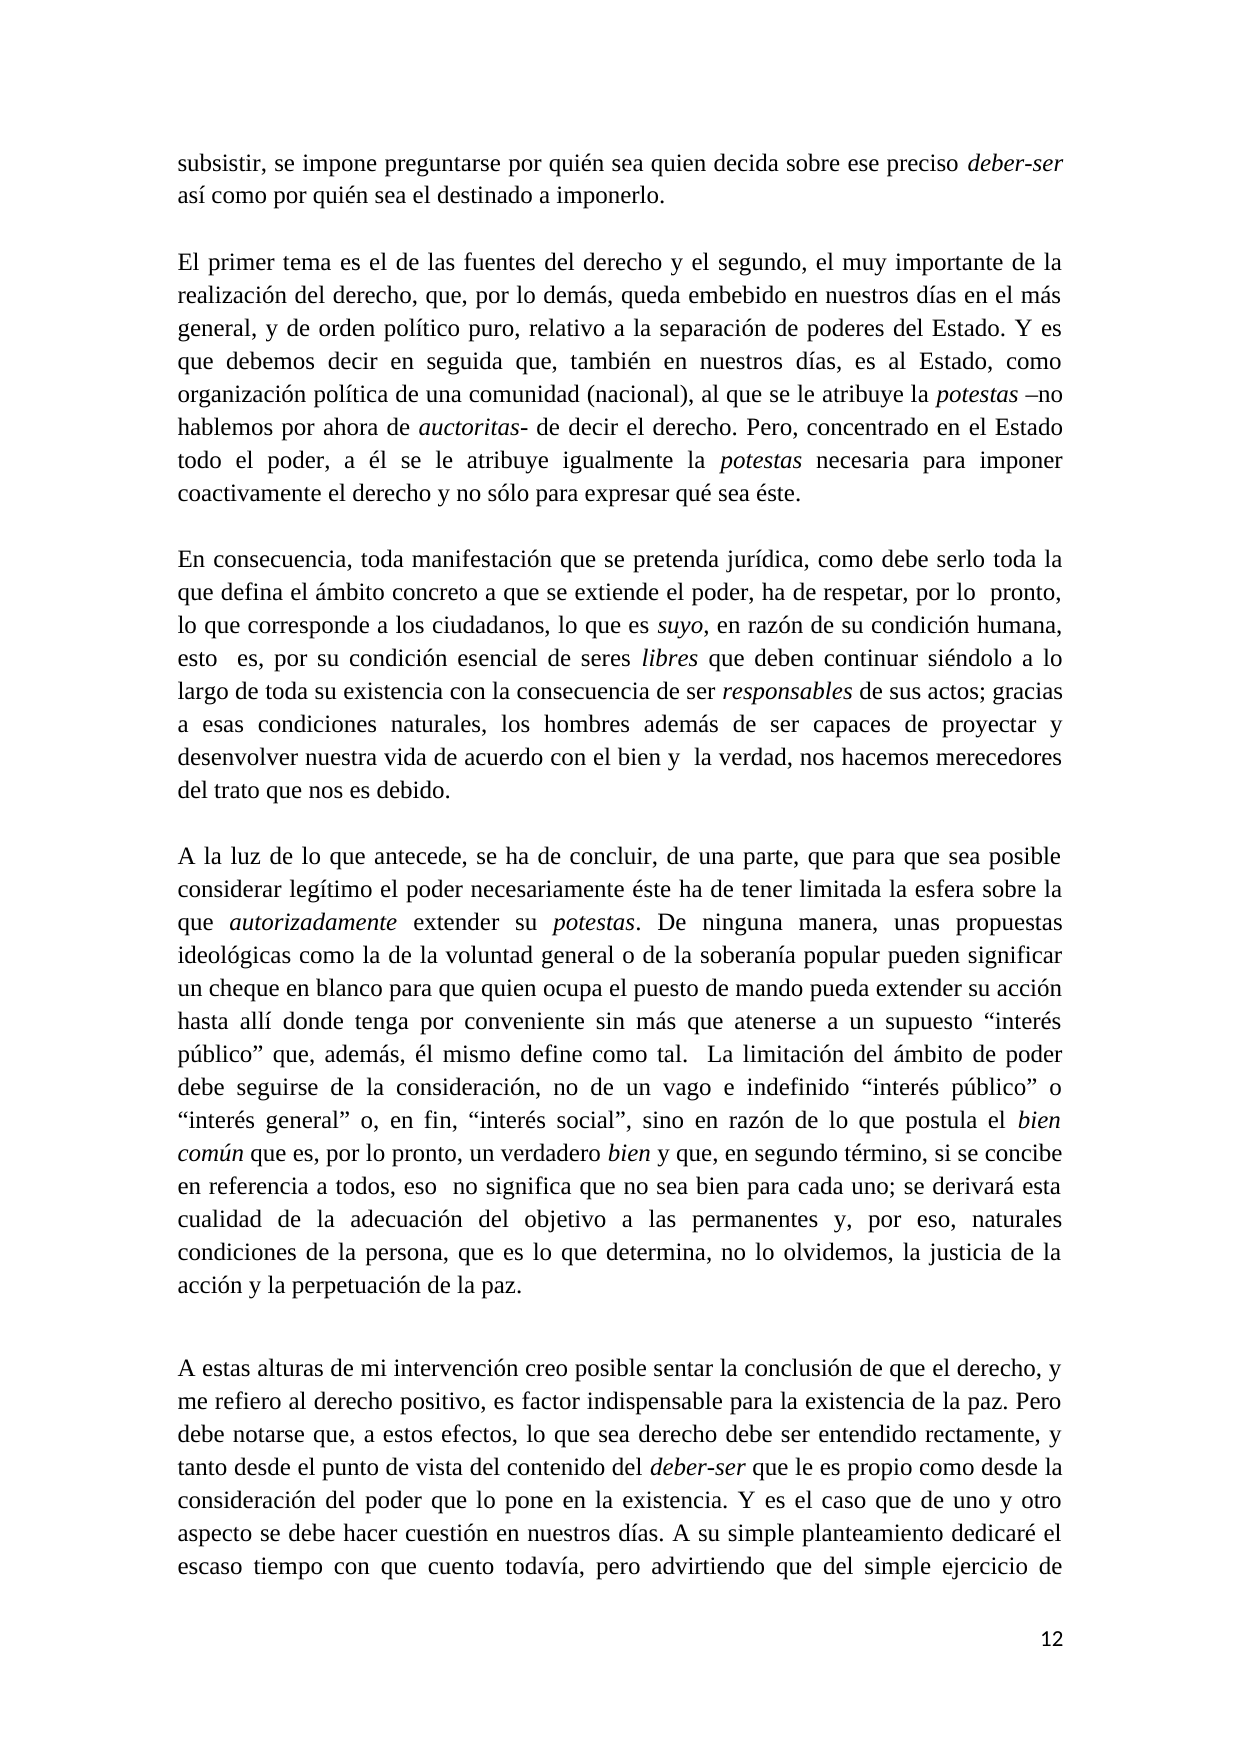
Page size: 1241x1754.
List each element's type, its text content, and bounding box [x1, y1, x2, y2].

text A la luz de lo que antecede, se ha de concluir, de una parte, que para que sea posible considerar legítimo el poder necesariamente éste ha de tener limitada la esfera sobre la que autorizadamente extender su potestas. De ninguna manera, unas propuestas ideológicas como la de la voluntad general o de la soberanía popular pueden significar un cheque en blanco para que quien ocupa el puesto de mando pueda extender su acción hasta allí donde tenga por conveniente sin más que atenerse a un supuesto “interés público” que, además, él mismo define como tal. La limitación del ámbito de poder debe seguirse de la consideración, no de un vago e indefinido “interés público” o “interés general” o, en fin, “interés social”, sino en razón de lo que postula el bien común que es, por lo pronto, un verdadero bien y que, en segundo término, si se concibe en referencia a todos, eso no significa que no sea bien para cada uno; se derivará esta cualidad de la adecuación del objetivo a las permanentes y, por eso, naturales condiciones de la persona, que es lo que determina, no lo olvidemos, la justicia de la acción y la perpetuación de la paz. [177, 841, 1063, 1299]
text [177, 1353, 1063, 1580]
text En consecuencia, toda manifestación que se pretenda jurídica, como debe serlo toda la que defina el ámbito concreto a que se extiende el poder, ha de respetar, por lo pronto, lo que corresponde a los ciudadanos, lo que es suyo, en razón de su condición humana, esto es, por su condición esencial de seres libres que deben continuar siéndolo a lo largo de toda su existencia con la consecuencia de ser responsables de sus actos; gracias a esas condiciones naturales, los hombres además de ser capaces de proyectar y desenvolver nuestra vida de acuerdo con el bien y la verdad, nos hacemos merecedores del trato que nos es debido. [177, 544, 1063, 804]
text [177, 148, 1063, 209]
text El primer tema es el de las fuentes del derecho y el segundo, el muy importante de la realización del derecho, que, por lo demás, queda embebido en nuestros días en el más general, y de orden político puro, relativo a la separación de poderes del Estado. Y es que debemos decir en seguida que, también en nuestros días, es al Estado, como organización política de una comunidad (nacional), al que se le atribuye la potestas –no hablemos por ahora de auctoritas- de decir el derecho. Pero, concentrado en el Estado todo el poder, a él se le atribuye igualmente la potestas necesaria para imponer coactivamente el derecho y no sólo para expresar qué sea éste. [177, 247, 1063, 507]
